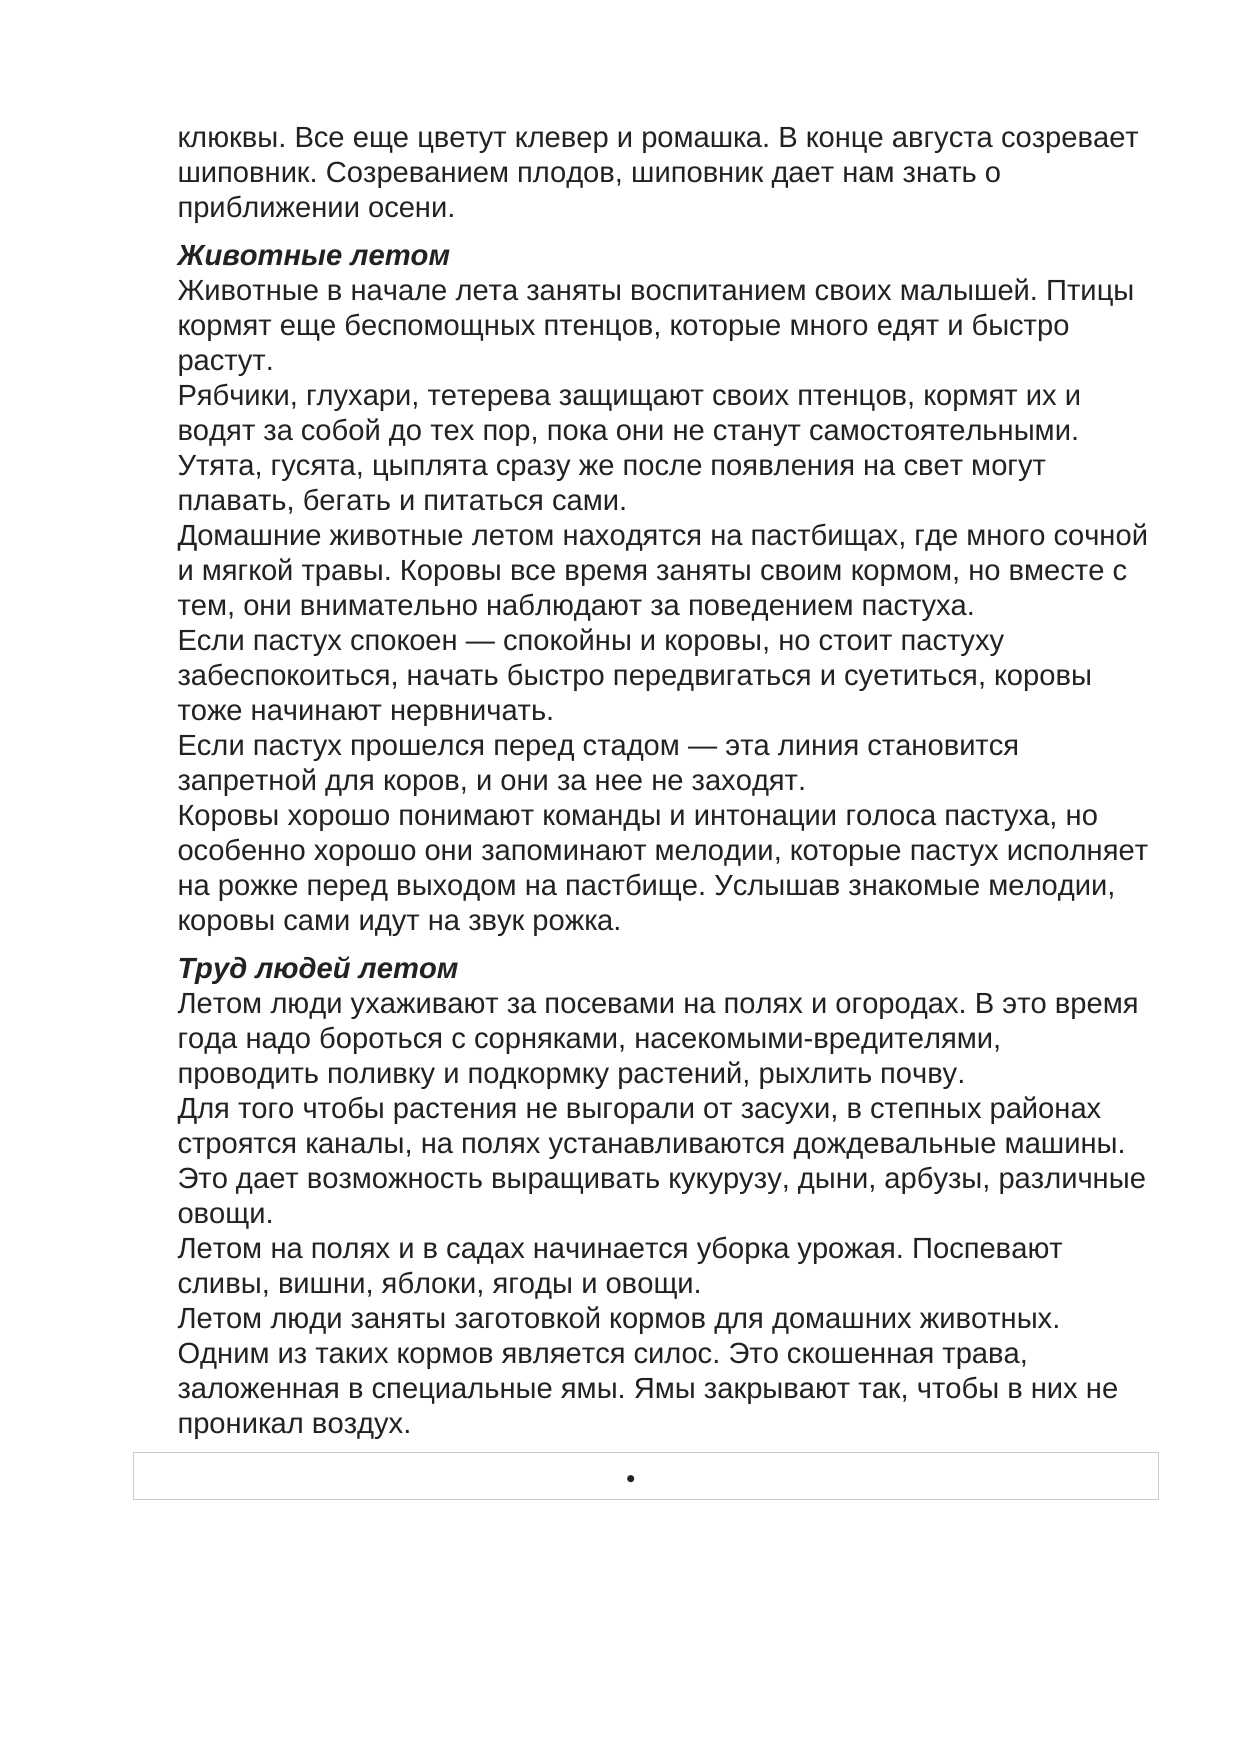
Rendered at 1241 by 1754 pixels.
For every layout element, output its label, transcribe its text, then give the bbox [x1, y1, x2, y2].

text Труд людей летом Летом люди ухаживают за посевами на полях и огородах. В это время года надо бороться с сорняками, насекомыми-вредителями, проводить поливку и подкормку растений, рыхлить почву. Для того чтобы растения не выгорали от засухи, в степных районах строятся каналы, на полях устанавливаются дождевальные машины. Это дает возможность выращивать кукурузу, дыни, арбузы, различные овощи. Летом на полях и в садах начинается уборка урожая. Поспевают сливы, вишни, яблоки, ягоды и овощи. Летом люди заняты заготовкой кормов для домашних животных. Одним из таких кормов является силос. Это скошенная трава, заложенная в специальные ямы. Ямы закрывают так, чтобы в них не проникал воздух. [177, 949, 1152, 1439]
text Животные летом Животные в начале лета заняты воспитанием своих малышей. Птицы кормят еще беспомощных птенцов, которые много едят и быстро растут. Рябчики, глухари, тетерева защищают своих птенцов, кормят их и водят за собой до тех пор, пока они не станут самостоятельными. Утята, гусята, цыплята сразу же после появления на свет могут плавать, бегать и питаться сами. Домашние животные летом находятся на пастбищах, где много сочной и мягкой травы. Коровы все время заняты своим кормом, но вместе с тем, они внимательно наблюдают за поведением пастуха. Если пастух спокоен — спокойны и коровы, но стоит пастуху забеспокоиться, начать быстро передвигаться и суетиться, коровы тоже начинают нервничать. Если пастух прошелся перед стадом — эта линия становится запретной для коров, и они за нее не заходят. Коровы хорошо понимают команды и интонации голоса пастуха, но особенно хорошо они запоминают мелодии, которые пастух исполняет на рожке перед выходом на пастбище. Услышав знакомые мелодии, коровы сами идут на звук рожка. [177, 236, 1152, 936]
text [177, 118, 1152, 223]
